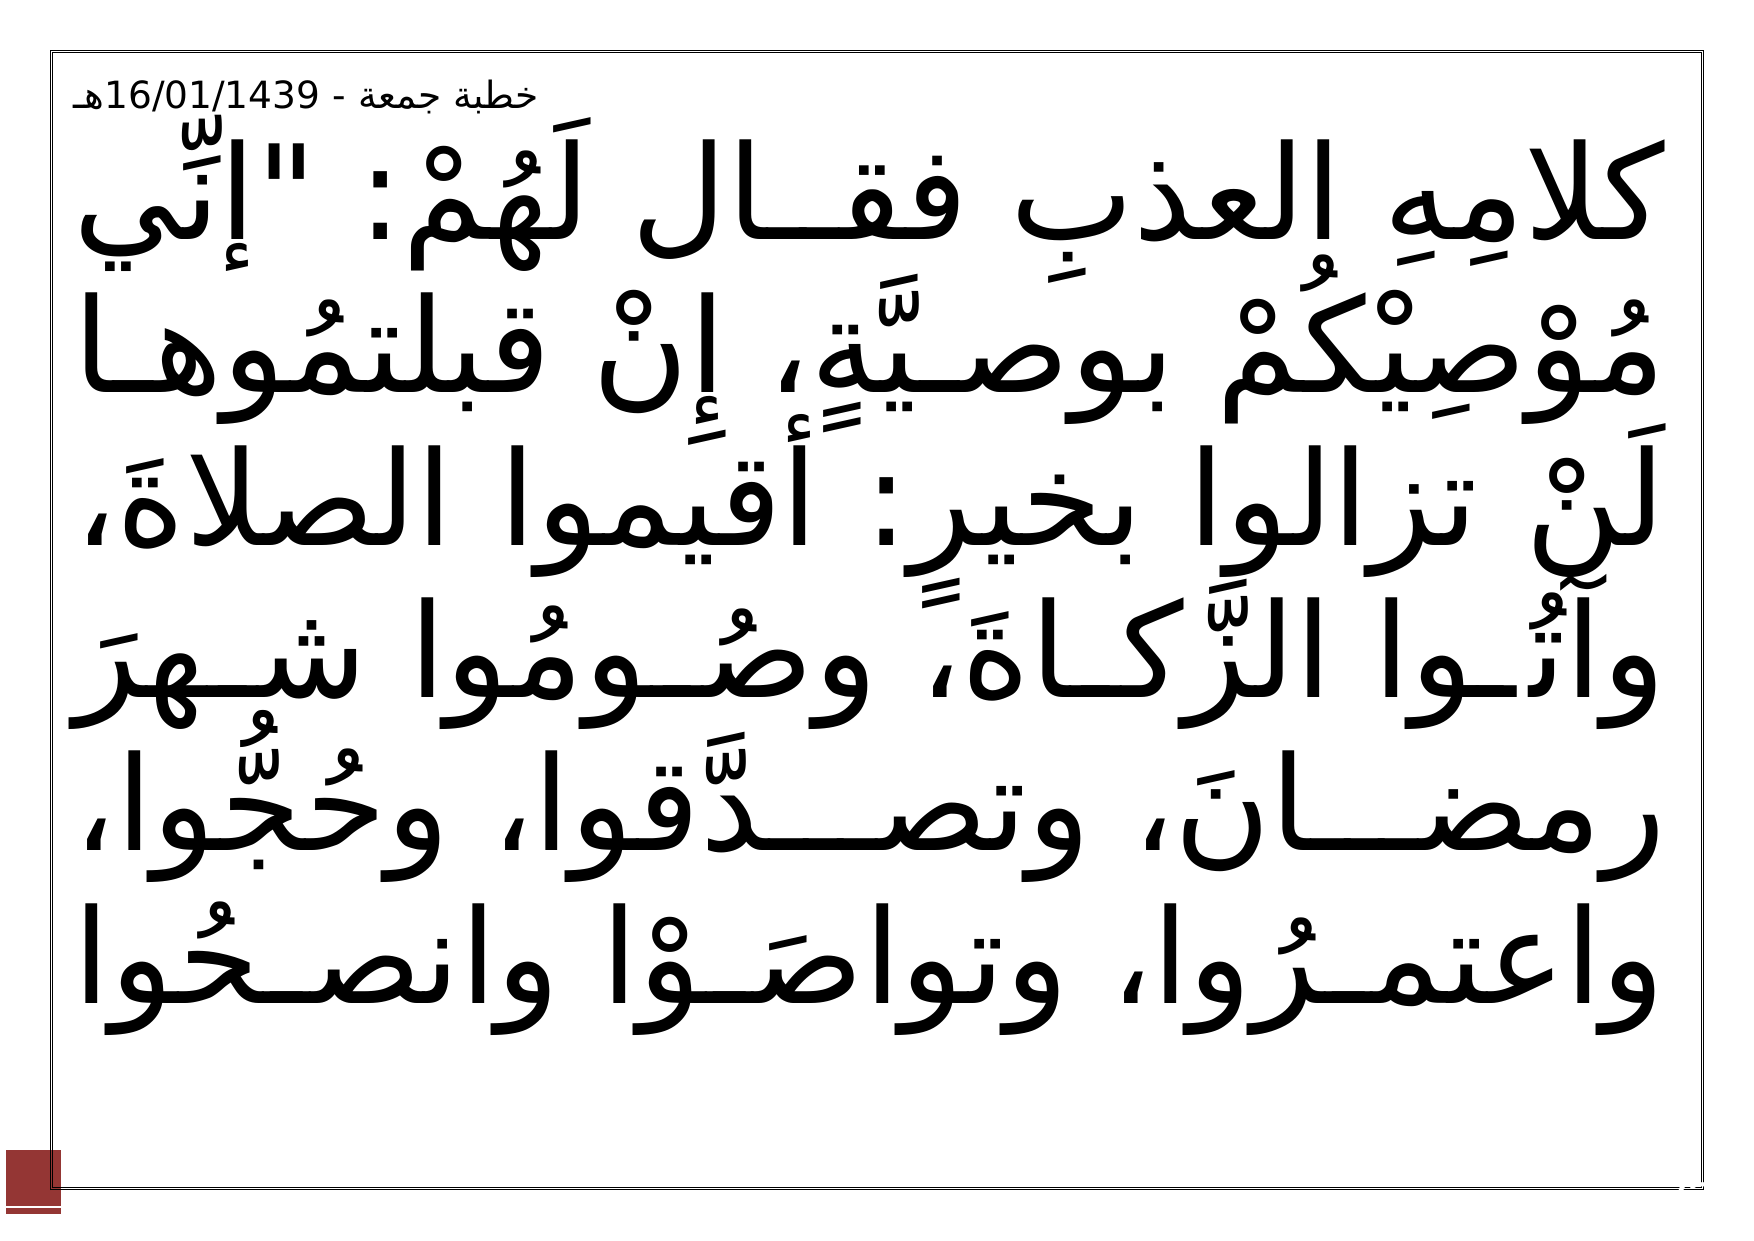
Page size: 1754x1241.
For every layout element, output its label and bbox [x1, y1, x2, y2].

text [74, 117, 1665, 1034]
